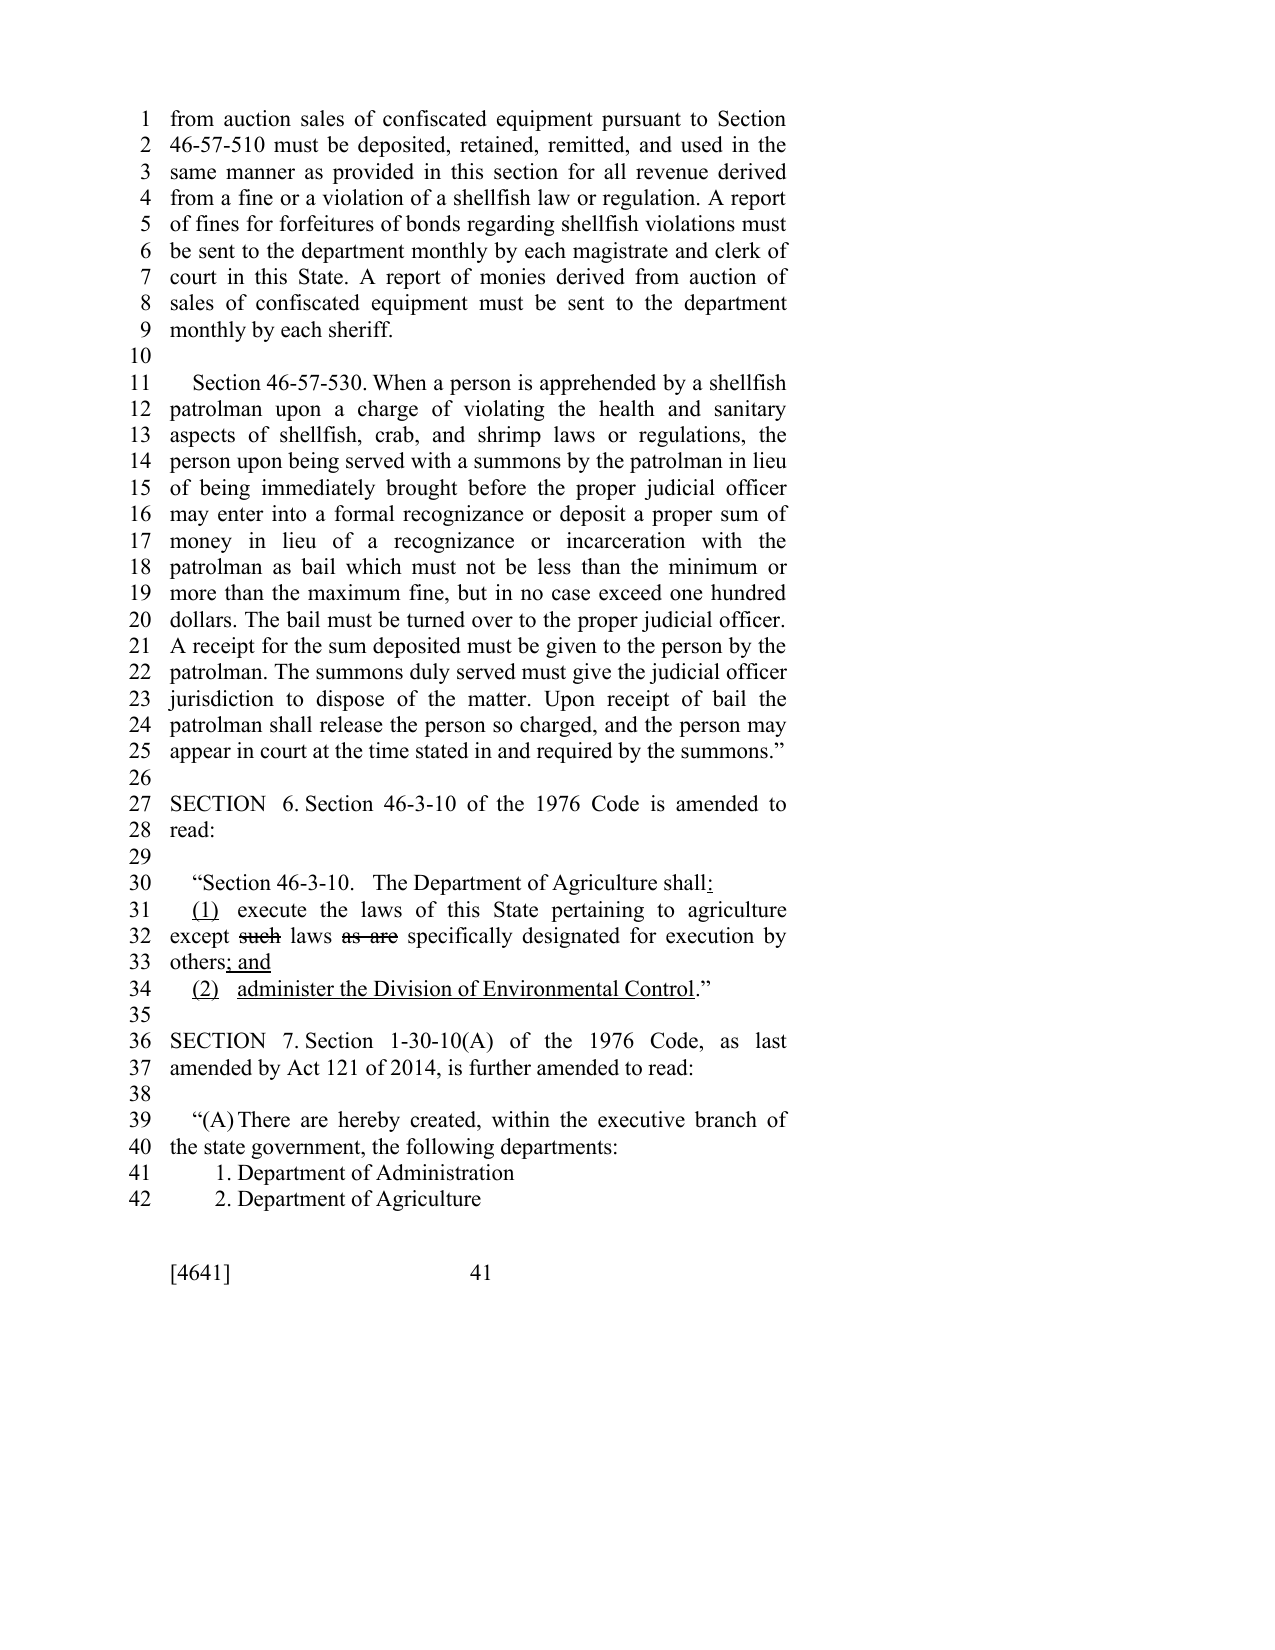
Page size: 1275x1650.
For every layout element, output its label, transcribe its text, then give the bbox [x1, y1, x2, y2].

text Section 46-57-530. When a person is apprehended by a shellfish patrolman upon a charge of violating the health and sanitary aspects of shellfish, crab, and shrimp laws or regulations, the person upon being served with a summons by the patrolman in lieu of being immediately brought before the proper judicial officer may enter into a formal recognizance or deposit a proper sum of money in lieu of a recognizance or incarceration with the patrolman as bail which must not be less than the minimum or more than the maximum fine, but in no case exceed one hundred dollars. The bail must be turned over to the proper judicial officer. A receipt for the sum deposited must be given to the person by the patrolman. The summons duly served must give the judicial officer jurisdiction to dispose of the matter. Upon receipt of bail the patrolman shall release the person so charged, and the person may appear in court at the time stated in and required by the summons.” [169, 368, 787, 764]
text (2) administer the Division of Environmental Control.” [169, 975, 787, 1001]
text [169, 105, 787, 342]
text 1. Department of Administration [169, 1159, 787, 1186]
text “Section 46-3-10. The Department of Agriculture shall: [169, 869, 787, 896]
text (1) execute the laws of this State pertaining to agriculture except such laws as are specifically designated for execution by others; and [169, 896, 787, 975]
text SECTION 6. Section 46-3-10 of the 1976 Code is amended to read: [169, 790, 787, 843]
text “(A) There are hereby created, within the executive branch of the state government, the following departments: [169, 1106, 787, 1159]
text 2. Department of Agriculture [169, 1186, 787, 1212]
text SECTION 7. Section 1-30-10(A) of the 1976 Code, as last amended by Act 121 of 2014, is further amended to read: [169, 1027, 787, 1080]
